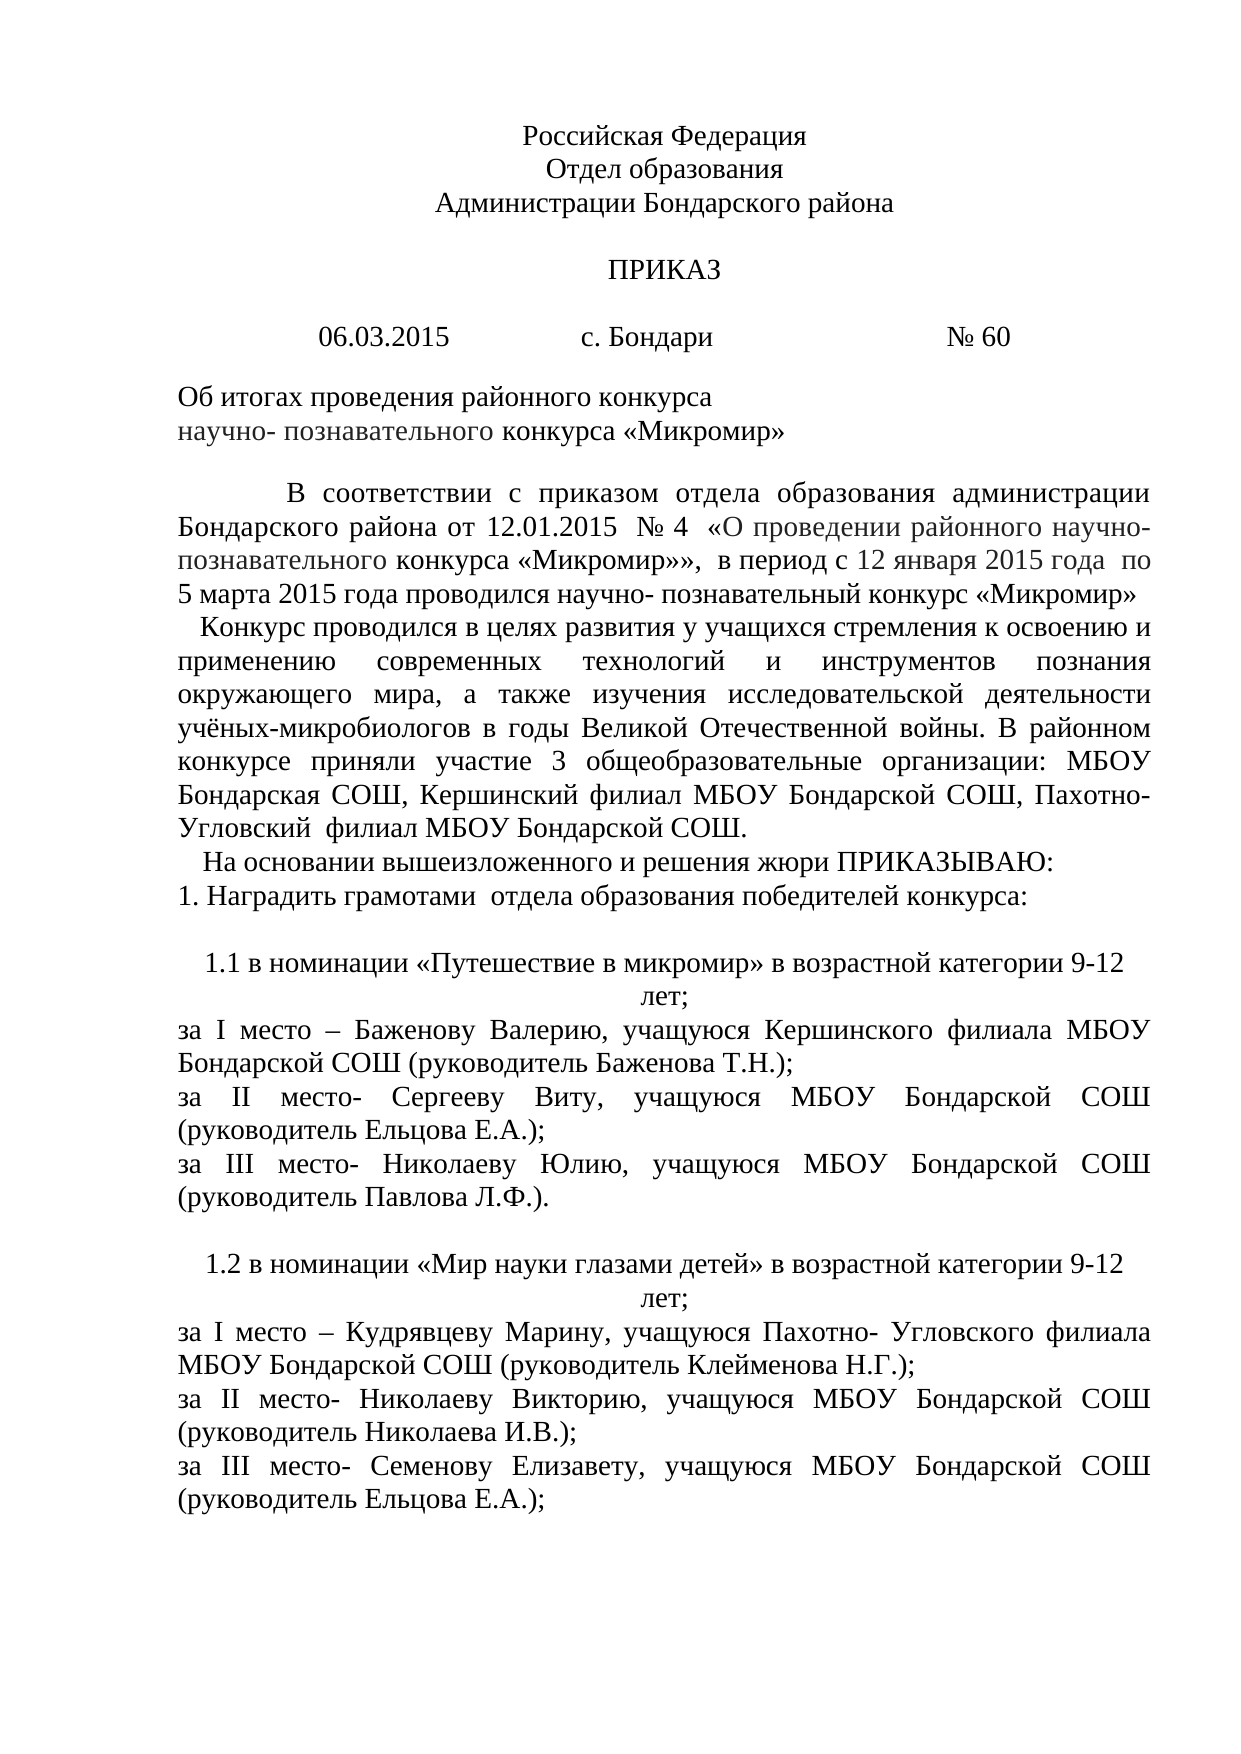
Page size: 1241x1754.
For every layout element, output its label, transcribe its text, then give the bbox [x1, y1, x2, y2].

text Российская Федерация [177, 118, 1152, 152]
text 1.2 в номинации «Мир науки глазами детей» в возрастной категории 9-12 лет; [177, 1247, 1152, 1314]
text за I место – Баженову Валерию, учащуюся Кершинского филиала МБОУ Бондарской СОШ (руководитель Баженова Т.Н.); [177, 1012, 1152, 1079]
text за II место- Николаеву Викторию, учащуюся МБОУ Бондарской СОШ (руководитель Николаева И.В.); [177, 1381, 1152, 1448]
text Администрации Бондарского района [177, 185, 1152, 219]
text 1. Наградить грамотами отдела образования победителей конкурса: [177, 878, 1152, 911]
text за II место- Сергееву Виту, учащуюся МБОУ Бондарской СОШ (руководитель Ельцова Е.А.); [177, 1079, 1152, 1146]
text ПРИКАЗ [177, 252, 1152, 286]
text 06.03.2015 с. Бондари № 60 [177, 319, 1152, 353]
text научно- познавательного конкурса «Микромир» [177, 413, 1152, 446]
text Об итогах проведения районного конкурса [177, 379, 1152, 413]
text Конкурс проводился в целях развития у учащихся стремления к освоению и применению современных технологий и инструментов познания окружающего мира, а также изучения исследовательской деятельности учёных-микробиологов в годы Великой Отечественной войны. В районном конкурсе приняли участие 3 общеобразовательные организации: МБОУ Бондарская СОШ, Кершинский филиал МБОУ Бондарской СОШ, Пахотно- Угловский филиал МБОУ Бондарской СОШ. [177, 609, 1152, 844]
text 1.1 в номинации «Путешествие в микромир» в возрастной категории 9-12 лет; [177, 945, 1152, 1012]
text В соответствии с приказом отдела образования администрации Бондарского района от 12.01.2015 № 4 «О проведении районного научно- познавательного конкурса «Микромир»», в период с 12 января 2015 года по 5 марта 2015 года проводился научно- познавательный конкурс «Микромир» [177, 475, 1152, 609]
text за I место – Кудрявцеву Марину, учащуюся Пахотно- Угловского филиала МБОУ Бондарской СОШ (руководитель Клейменова Н.Г.); [177, 1314, 1152, 1381]
text за III место- Семенову Елизавету, учащуюся МБОУ Бондарской СОШ (руководитель Ельцова Е.А.); [177, 1448, 1152, 1515]
text за III место- Николаеву Юлию, учащуюся МБОУ Бондарской СОШ (руководитель Павлова Л.Ф.). [177, 1146, 1152, 1213]
text На основании вышеизложенного и решения жюри ПРИКАЗЫВАЮ: [177, 844, 1152, 878]
text Отдел образования [177, 152, 1152, 185]
